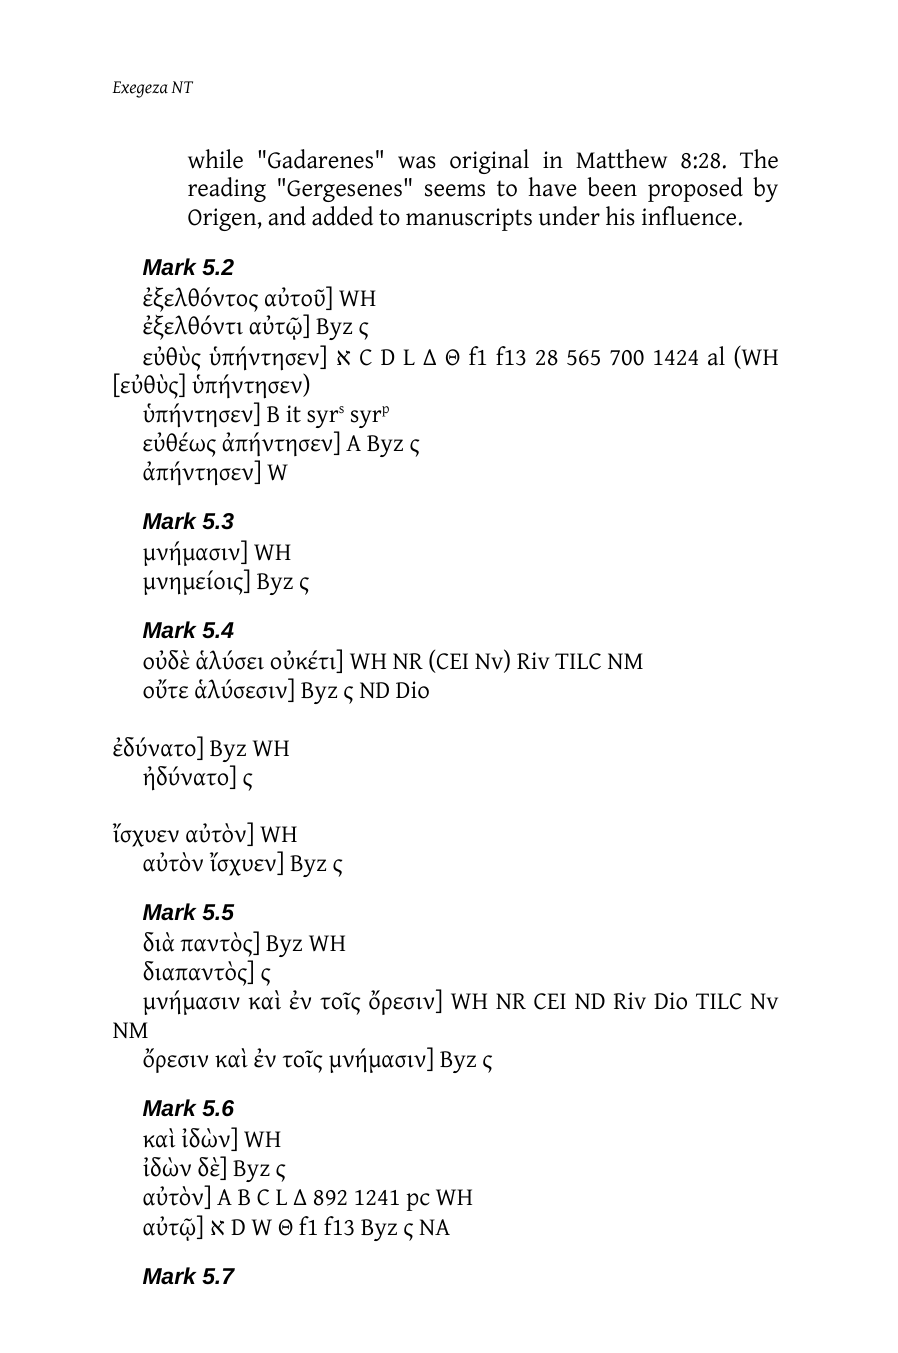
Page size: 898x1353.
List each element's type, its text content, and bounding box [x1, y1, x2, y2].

text εὐθὺς ὑπήντησεν] [112, 342, 779, 401]
text ἐδύνατο] Byz WH [112, 705, 779, 763]
text μνημείοις] Byz ς [112, 567, 779, 596]
text εὐθέως ἀπήντησεν] A Byz ς [112, 429, 779, 458]
text ἀπήντησεν] W [112, 458, 779, 487]
text οὐδὲ ἁλύσει οὐκέτι] WH NR (CEI Nv) Riv TILC NM [112, 648, 779, 677]
text αὐτῷ] [112, 1212, 779, 1242]
text διὰ παντὸς] Byz WH [112, 930, 779, 959]
subtitle Mark 5.5 [112, 899, 779, 926]
text αὐτὸν ἴσχυεν] Byz ς [112, 850, 779, 878]
text ἐξελθόντος αὐτοῦ] WH [112, 284, 779, 313]
text ὄρεσιν καὶ ἐν τοῖς μνήμασιν] Byz ς [112, 1045, 779, 1074]
text αὐτὸν] A B C L Δ 892 1241 pc WH [112, 1183, 779, 1212]
text ἰδὼν δὲ] Byz ς [112, 1154, 779, 1183]
text ἐξελθόντι αὐτῷ] Byz ς [112, 313, 779, 342]
subtitle Mark 5.7 [112, 1263, 779, 1289]
text ἴσχυεν αὐτὸν] WH [112, 792, 779, 850]
text μνήμασιν] WH [112, 539, 779, 567]
subtitle Mark 5.3 [112, 508, 779, 534]
text καὶ ἰδὼν] WH [112, 1126, 779, 1154]
subtitle Mark 5.2 [112, 253, 779, 280]
text ἠδύνατο] ς [112, 763, 779, 792]
text ὑπήντησεν] B it syrs syrp [112, 401, 779, 429]
text οὔτε ἁλύσεσιν] Byz ς ND Dio [112, 677, 779, 705]
subtitle Mark 5.4 [112, 617, 779, 643]
text μνήμασιν καὶ ἐν τοῖς ὄρεσιν] WH NR CEI ND Riv Dio TILC Nv NM [112, 988, 779, 1045]
text διαπαντὸς] ς [112, 959, 779, 988]
subtitle Mark 5.6 [112, 1095, 779, 1121]
